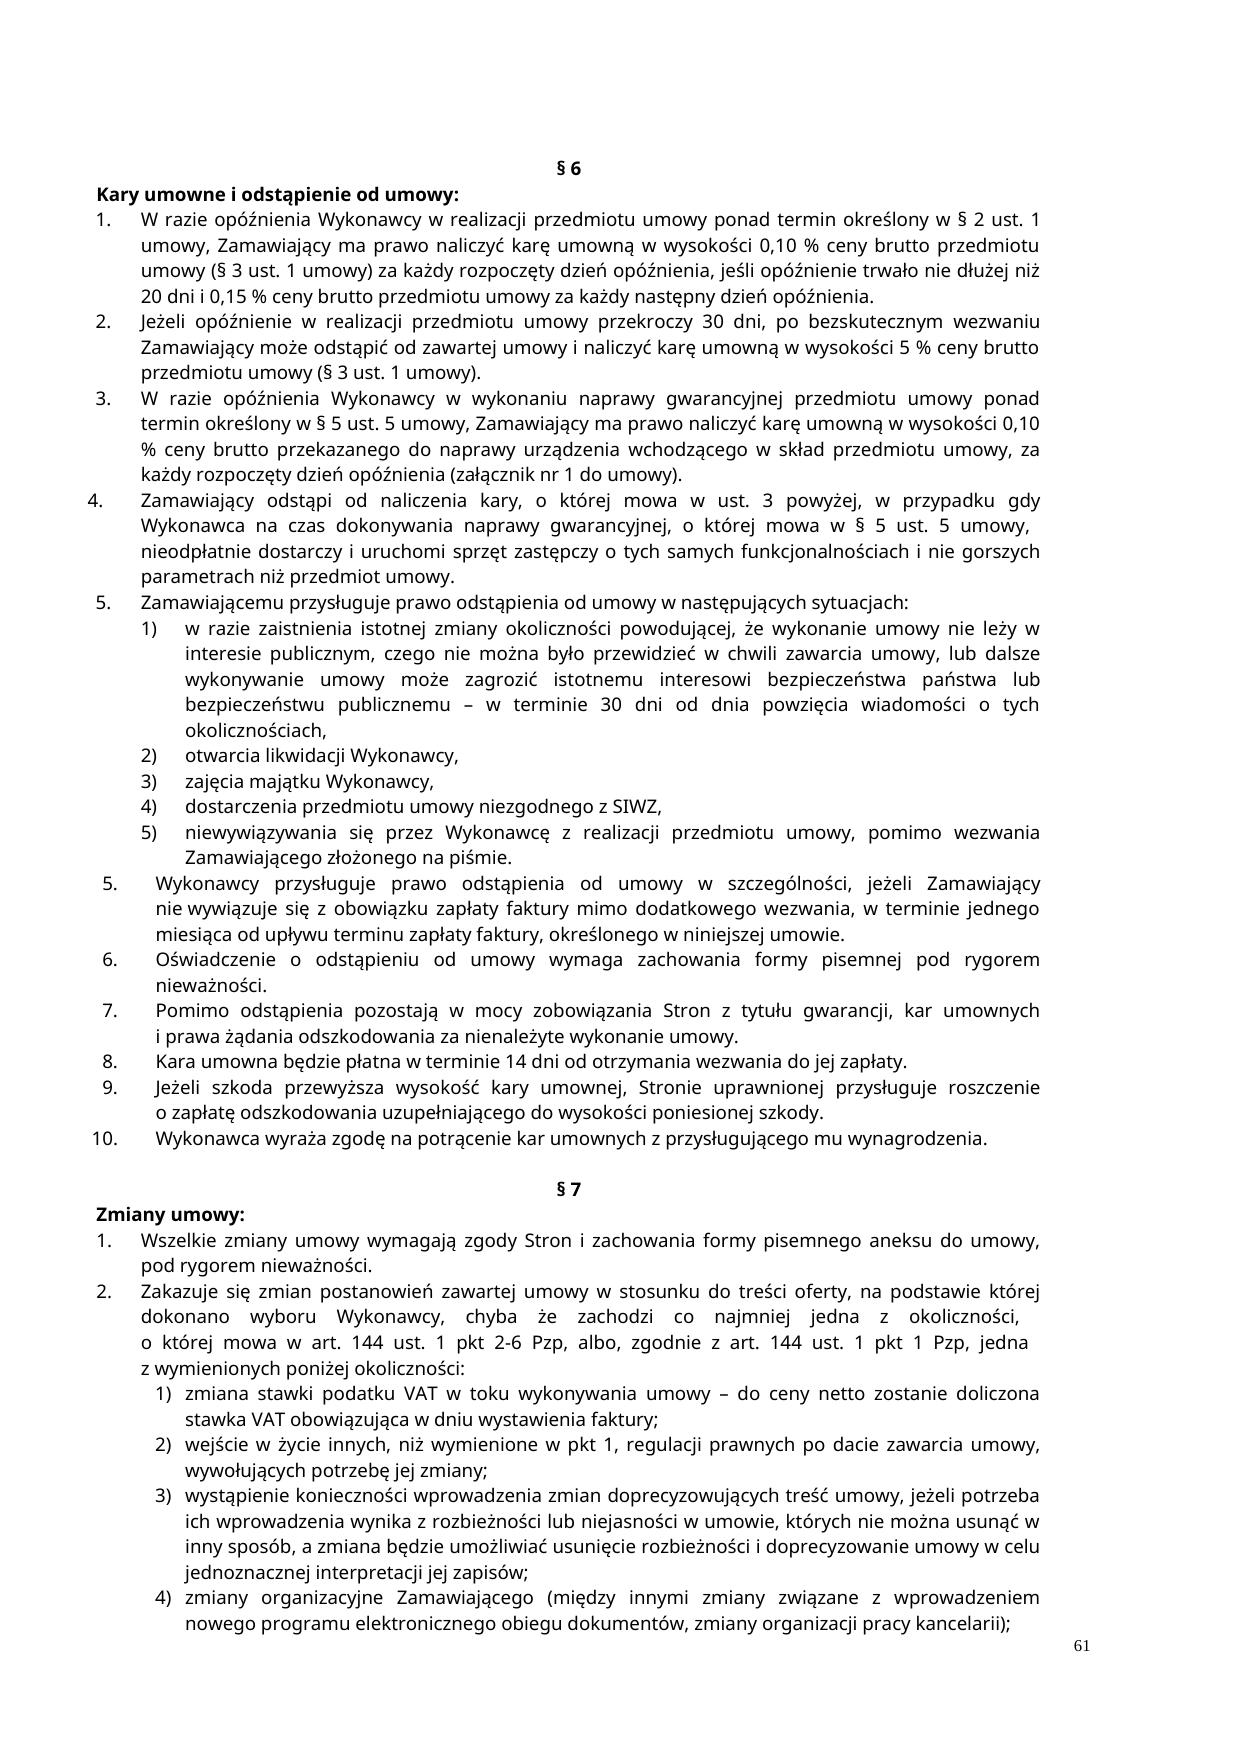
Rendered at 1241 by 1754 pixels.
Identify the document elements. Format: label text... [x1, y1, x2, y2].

list dostarczenia przedmiotu umowy niezgodnego z SIWZ, [141, 793, 1041, 819]
list Pomimo odstąpienia pozostają w mocy zobowiązania Stron z tytułu gwarancji, kar umownych i prawa żądania odszkodowania za nienależyte wykonanie umowy. [118, 998, 1041, 1049]
list W razie opóźnienia Wykonawcy w realizacji przedmiotu umowy ponad termin określony w § 2 ust. 1 umowy, Zamawiający ma prawo naliczyć karę umowną w wysokości 0,10 % ceny brutto przedmiotu umowy (§ 3 ust. 1 umowy) za każdy rozpoczęty dzień opóźnienia, jeśli opóźnienie trwało nie dłużej niż 20 dni i 0,15 % ceny brutto przedmiotu umowy za każdy następny dzień opóźnienia. [111, 206, 1041, 308]
list wystąpienie konieczności wprowadzenia zmian doprecyzowujących treść umowy, jeżeli potrzeba ich wprowadzenia wynika z rozbieżności lub niejasności w umowie, których nie można usunąć w inny sposób, a zmiana będzie umożliwiać usunięcie rozbieżności i doprecyzowanie umowy w celu jednoznacznej interpretacji jej zapisów; [171, 1482, 1041, 1584]
list Jeżeli opóźnienie w realizacji przedmiotu umowy przekroczy 30 dni, po bezskutecznym wezwaniu Zamawiający może odstąpić od zawartej umowy i naliczyć karę umowną w wysokości 5 % ceny brutto przedmiotu umowy (§ 3 ust. 1 umowy). [111, 308, 1041, 385]
list Kara umowna będzie płatna w terminie 14 dni od otrzymania wezwania do jej zapłaty. [118, 1049, 1041, 1074]
list W razie opóźnienia Wykonawcy w wykonaniu naprawy gwarancyjnej przedmiotu umowy ponad termin określony w § 5 ust. 5 umowy, Zamawiający ma prawo naliczyć karę umowną w wysokości 0,10 % ceny brutto przekazanego do naprawy urządzenia wchodzącego w skład przedmiotu umowy, za każdy rozpoczęty dzień opóźnienia (załącznik nr 1 do umowy). [111, 385, 1041, 487]
list Zakazuje się zmian postanowień zawartej umowy w stosunku do treści oferty, na podstawie której dokonano wyboru Wykonawcy, chyba że zachodzi co najmniej jedna z okoliczności, o której mowa w art. 144 ust. 1 pkt 2-6 Pzp, albo, zgodnie z art. 144 ust. 1 pkt 1 Pzp, jedna z wymienionych poniżej okoliczności: [96, 1278, 1041, 1380]
text § 7 [96, 1176, 1041, 1202]
list Jeżeli szkoda przewyższa wysokość kary umownej, Stronie uprawnionej przysługuje roszczenie o zapłatę odszkodowania uzupełniającego do wysokości poniesionej szkody. [118, 1074, 1041, 1125]
list Zamawiającemu przysługuje prawo odstąpienia od umowy w następujących sytuacjach: [111, 589, 1041, 615]
list Oświadczenie o odstąpieniu od umowy wymaga zachowania formy pisemnej pod rygorem nieważności. [118, 947, 1041, 998]
list Wykonawcy przysługuje prawo odstąpienia od umowy w szczególności, jeżeli Zamawiający nie wywiązuje się z obowiązku zapłaty faktury mimo dodatkowego wezwania, w terminie jednego miesiąca od upływu terminu zapłaty faktury, określonego w niniejszej umowie. [118, 870, 1041, 947]
list otwarcia likwidacji Wykonawcy, [141, 742, 1041, 768]
list Wszelkie zmiany umowy wymagają zgody Stron i zachowania formy pisemnego aneksu do umowy, pod rygorem nieważności. [96, 1227, 1041, 1278]
list Wykonawca wyraża zgodę na potrącenie kar umownych z przysługującego mu wynagrodzenia. [118, 1125, 1041, 1151]
list w razie zaistnienia istotnej zmiany okoliczności powodującej, że wykonanie umowy nie leży w interesie publicznym, czego nie można było przewidzieć w chwili zawarcia umowy, lub dalsze wykonywanie umowy może zagrozić istotnemu interesowi bezpieczeństwa państwa lub bezpieczeństwu publicznemu – w terminie 30 dni od dnia powzięcia wiadomości o tych okolicznościach, [141, 615, 1041, 742]
text Zmiany umowy: [96, 1202, 1041, 1227]
list Zamawiający odstąpi od naliczenia kary, o której mowa w ust. 3 powyżej, w przypadku gdy Wykonawca na czas dokonywania naprawy gwarancyjnej, o której mowa w § 5 ust. 5 umowy, nieodpłatnie dostarczy i uruchomi sprzęt zastępczy o tych samych funkcjonalnościach i nie gorszych parametrach niż przedmiot umowy. [103, 487, 1041, 589]
list zajęcia majątku Wykonawcy, [141, 768, 1041, 793]
text Kary umowne i odstąpienie od umowy: [96, 181, 1041, 206]
list zmiana stawki podatku VAT w toku wykonywania umowy – do ceny netto zostanie doliczona stawka VAT obowiązująca w dniu wystawienia faktury; [171, 1380, 1041, 1431]
list wejście w życie innych, niż wymienione w pkt 1, regulacji prawnych po dacie zawarcia umowy, wywołujących potrzebę jej zmiany; [171, 1431, 1041, 1482]
list zmiany organizacyjne Zamawiającego (między innymi zmiany związane z wprowadzeniem nowego programu elektronicznego obiegu dokumentów, zmiany organizacji pracy kancelarii); [171, 1584, 1041, 1636]
list niewywiązywania się przez Wykonawcę z realizacji przedmiotu umowy, pomimo wezwania Zamawiającego złożonego na piśmie. [141, 819, 1041, 870]
text § 6 [96, 155, 1041, 181]
